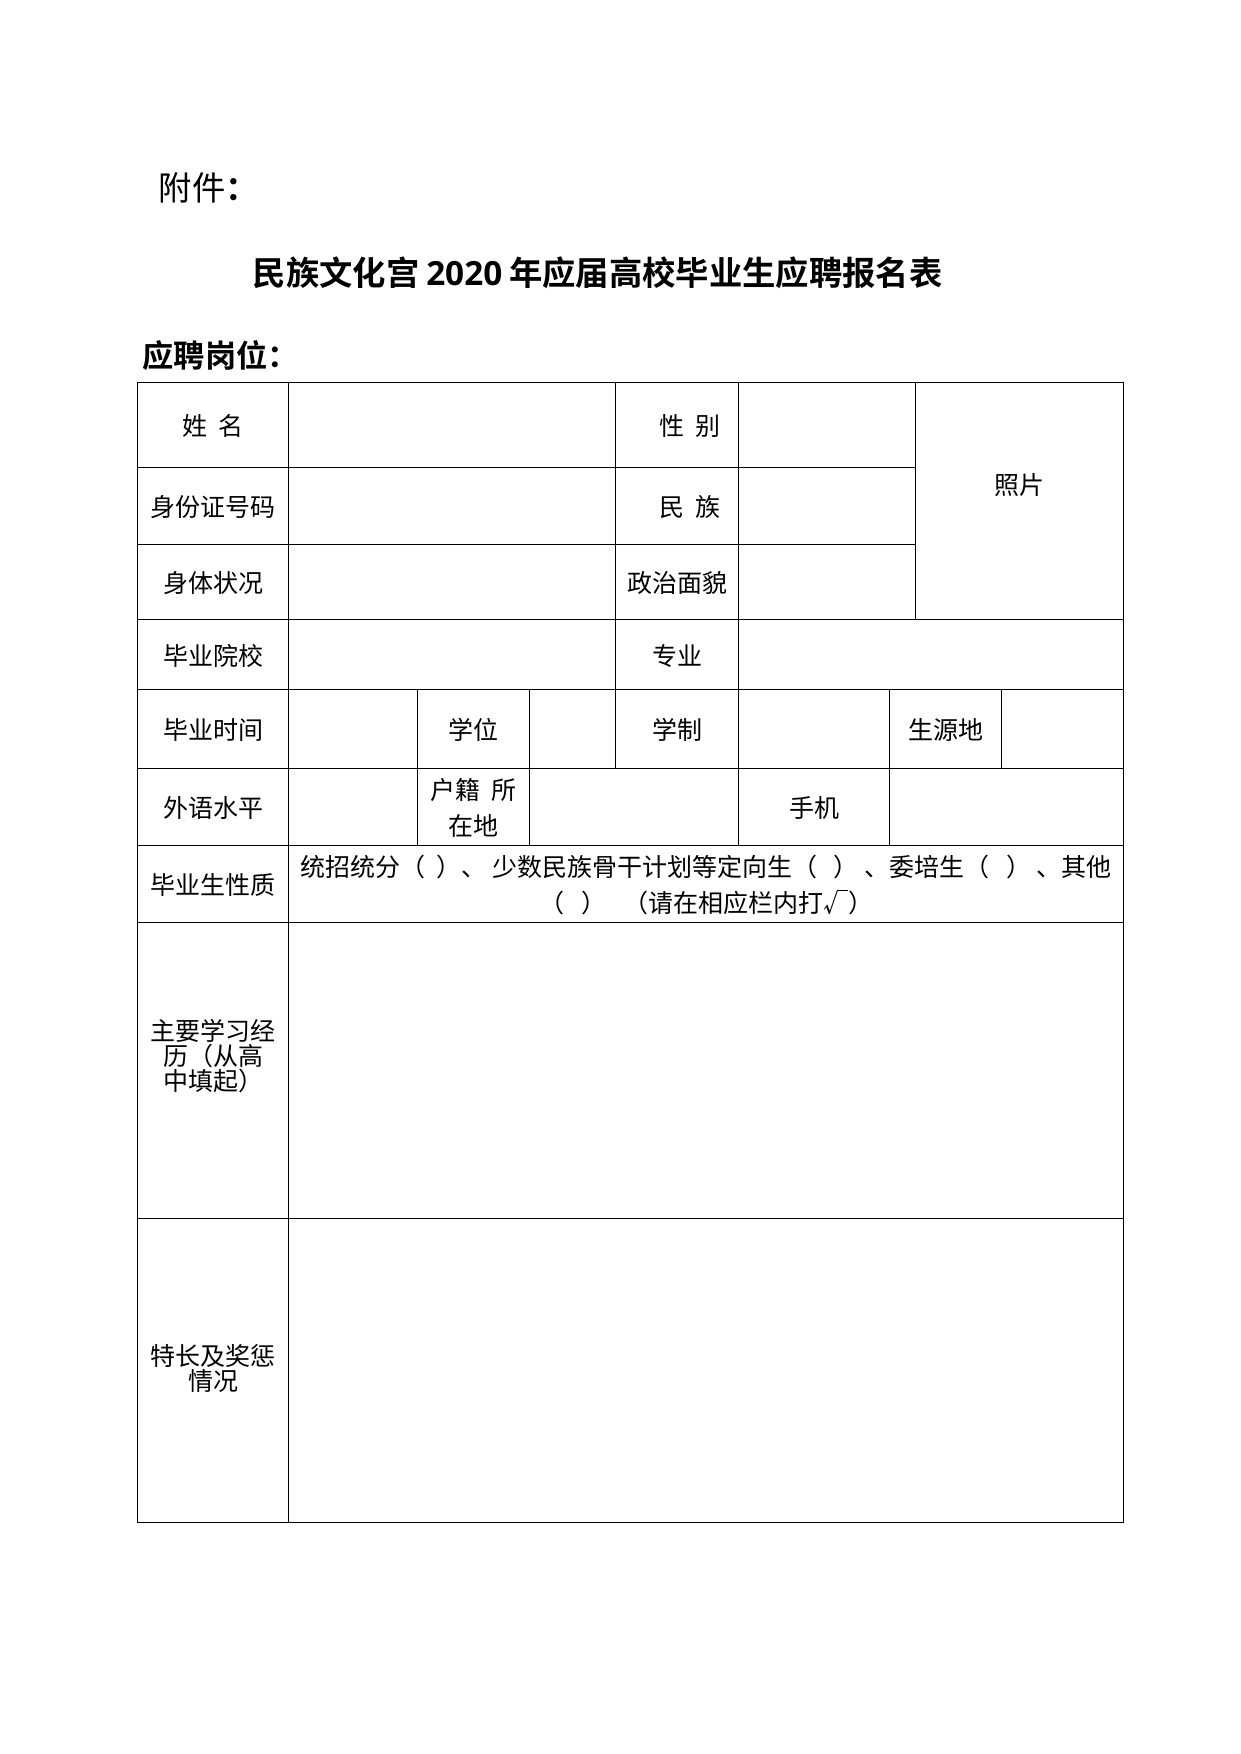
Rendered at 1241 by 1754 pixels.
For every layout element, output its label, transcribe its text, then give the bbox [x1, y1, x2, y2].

table_cell 身体状况 [138, 545, 288, 619]
table_cell [530, 769, 738, 844]
table_cell [739, 545, 915, 619]
table_cell 毕业时间 [138, 690, 288, 767]
table_cell 户籍 所在地 [418, 769, 529, 844]
table_cell 学制 [616, 690, 738, 767]
table_header 性 别 [616, 383, 738, 467]
table_cell 毕业生性质 [138, 846, 288, 922]
text 应聘岗位： [142, 332, 1053, 377]
table_cell 外语水平 [138, 769, 288, 844]
table_cell [739, 468, 915, 544]
table_cell [289, 769, 417, 844]
table_cell 主要学习经历（从高 中填起） [138, 923, 288, 1218]
table_cell 专业 [616, 620, 738, 689]
table_cell [739, 620, 1123, 689]
table_cell [530, 690, 615, 767]
text 附件： [159, 162, 1053, 210]
table_cell 身份证号码 [138, 468, 288, 544]
table_cell 毕业院校 [138, 620, 288, 689]
table_cell 特长及奖惩情况 [138, 1219, 288, 1522]
table_cell [289, 923, 1123, 1218]
table_cell 民 族 [616, 468, 738, 544]
table_cell 学位 [418, 690, 529, 767]
table_cell 手机 [739, 769, 889, 844]
table_cell [890, 769, 1123, 844]
table_cell 统招统分（ ）、 少数民族骨干计划等定向生（ ） 、委培生（ ） 、其他（ ） （请在相应栏内打√） [289, 846, 1123, 922]
table_header [739, 383, 915, 467]
table_cell [1002, 690, 1123, 767]
table_header 照片 [916, 383, 1123, 619]
table_cell [289, 1219, 1123, 1522]
table_cell [289, 545, 615, 619]
table_header 姓 名 [138, 383, 288, 467]
table_cell 生源地 [890, 690, 1001, 767]
table_cell 政治面貌 [616, 545, 738, 619]
table_cell [289, 468, 615, 544]
table_header [289, 383, 615, 467]
text 民族文化宫2020年应届高校毕业生应聘报名表 [142, 247, 1053, 295]
table_cell [289, 690, 417, 767]
table_cell [289, 620, 615, 689]
table_cell [739, 690, 889, 767]
